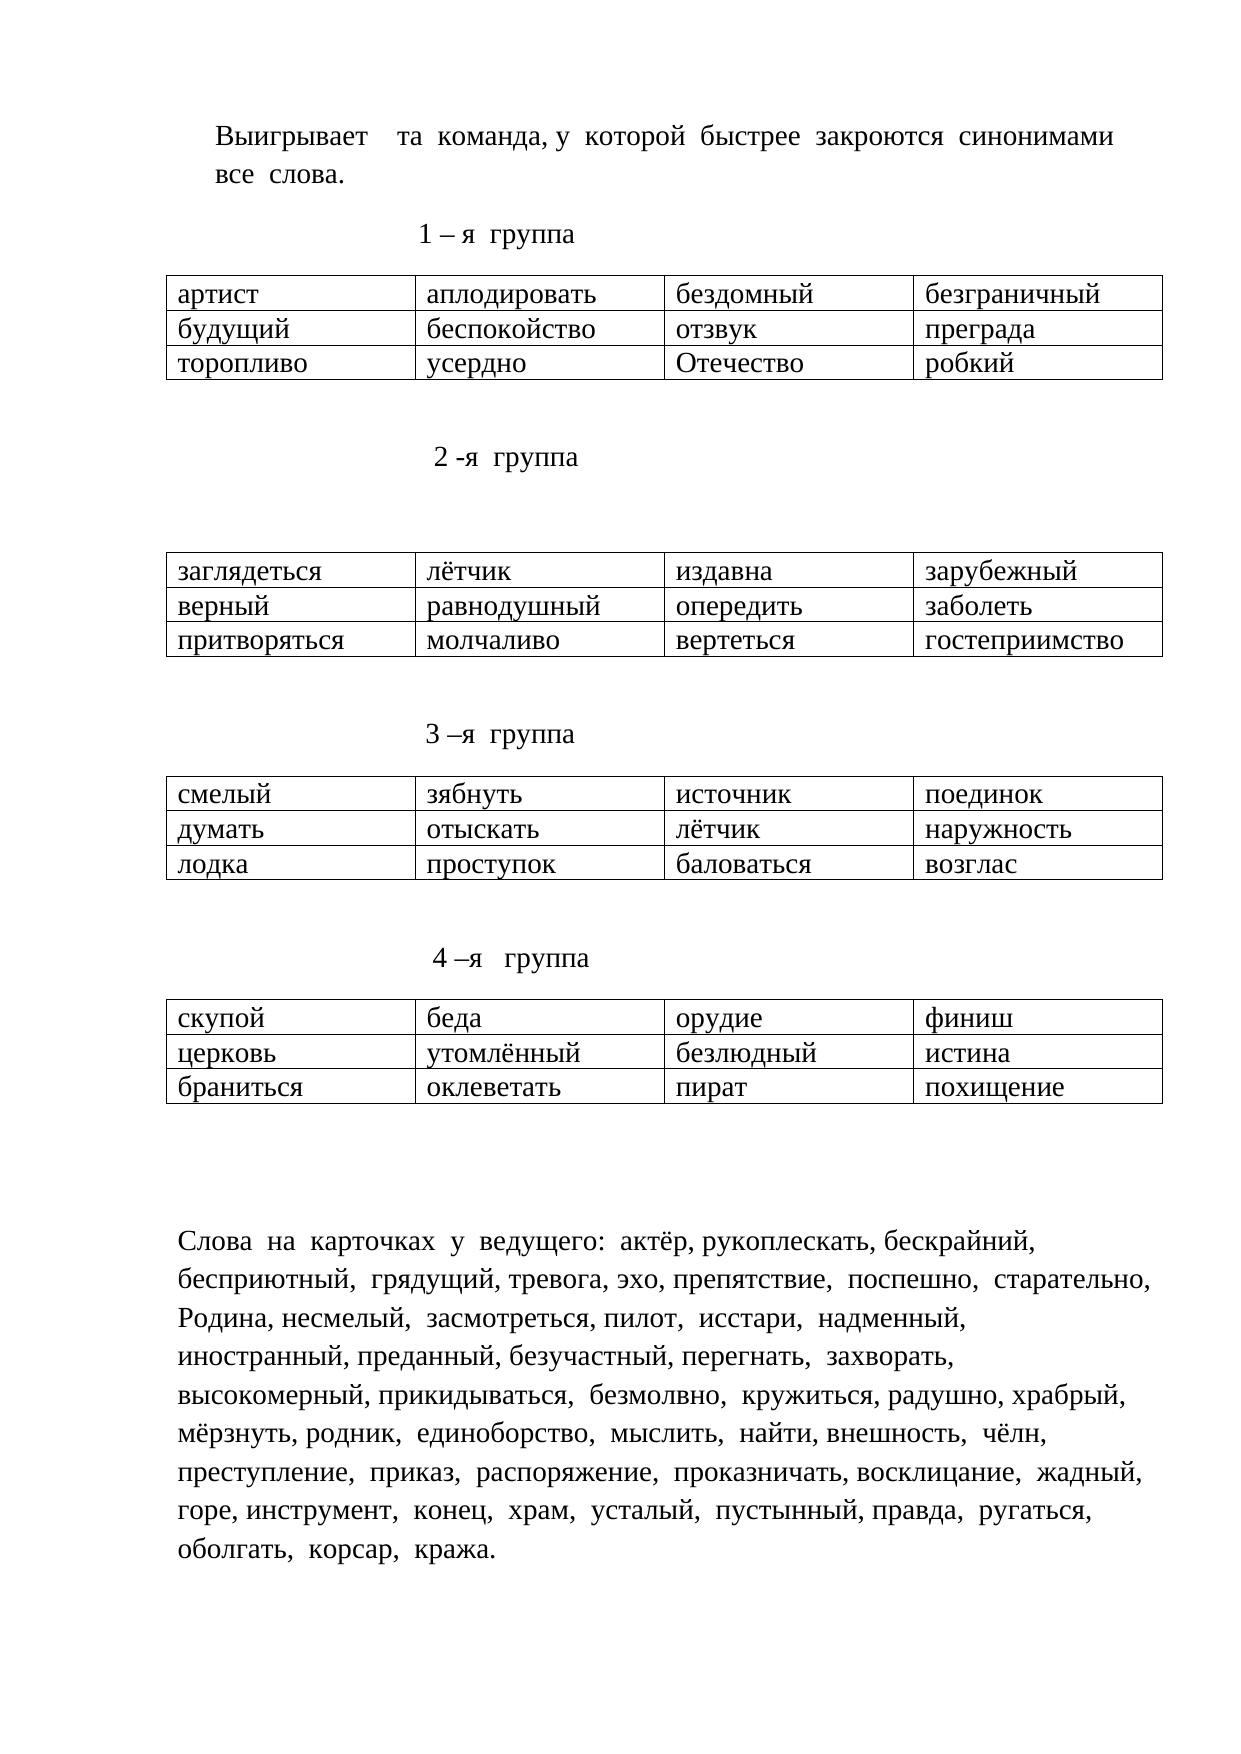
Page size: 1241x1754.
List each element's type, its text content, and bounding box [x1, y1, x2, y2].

table_cell баловаться [665, 846, 913, 879]
table_cell наружность [914, 811, 1162, 845]
table_header издавна [665, 553, 913, 587]
table_cell лодка [167, 846, 415, 879]
table_cell отзвук [665, 311, 913, 344]
table_cell лётчик [665, 811, 913, 845]
table_header смелый [167, 777, 415, 810]
table_header безграничный [914, 276, 1162, 310]
table_cell равнодушный [416, 588, 664, 621]
table_cell торопливо [167, 346, 415, 379]
table_cell похищение [914, 1069, 1162, 1103]
table_header орудие [665, 1000, 913, 1034]
table_header зябнуть [416, 777, 664, 810]
table_header аплодировать [416, 276, 664, 310]
table_cell беспокойство [416, 311, 664, 344]
table_cell гостеприимство [914, 622, 1162, 656]
table_header скупой [167, 1000, 415, 1034]
table_header бездомный [665, 276, 913, 310]
table_cell пират [665, 1069, 913, 1103]
table_cell думать [167, 811, 415, 845]
table_cell утомлённый [416, 1035, 664, 1068]
table_cell робкий [914, 346, 1162, 379]
table_header беда [416, 1000, 664, 1034]
table_header лётчик [416, 553, 664, 587]
table_cell оклеветать [416, 1069, 664, 1103]
table_header артист [167, 276, 415, 310]
table_header поединок [914, 777, 1162, 810]
table_cell браниться [167, 1069, 415, 1103]
table_cell будущий [167, 311, 415, 344]
table_cell безлюдный [665, 1035, 913, 1068]
table_cell притворяться [167, 622, 415, 656]
text 2 -я группа [215, 439, 1152, 473]
table_header финиш [914, 1000, 1162, 1034]
table_cell усердно [416, 346, 664, 379]
table_cell преграда [914, 311, 1162, 344]
table_cell церковь [167, 1035, 415, 1068]
table_cell заболеть [914, 588, 1162, 621]
table_cell молчаливо [416, 622, 664, 656]
table_header источник [665, 777, 913, 810]
table_cell Отечество [665, 346, 913, 379]
table_cell проступок [416, 846, 664, 879]
table_cell опередить [665, 588, 913, 621]
text 4 –я группа [177, 940, 1152, 973]
table_cell верный [167, 588, 415, 621]
table_cell отыскать [416, 811, 664, 845]
text 1 – я группа [177, 216, 1152, 249]
text Слова на карточках у ведущего: актёр, рукоплескать, бескрайний, бесприютный, грядущий, тревога, эхо, препятствие, поспешно, старательно, Родина, несмелый, засмотреться, пилот, исстари, надменный, иностранный, преданный, безучастный, перегнать, захворать, высокомерный, прикидываться, безмолвно, кружиться, радушно, храбрый, мёрзнуть, родник, единоборство, мыслить, найти, внешность, чёлн, преступление, приказ, распоряжение, проказничать, восклицание, жадный, горе, инструмент, конец, храм, усталый, пустынный, правда, ругаться, оболгать, корсар, кража. [177, 1223, 1152, 1564]
table_header заглядеться [167, 553, 415, 587]
table_cell возглас [914, 846, 1162, 879]
table_header зарубежный [914, 553, 1162, 587]
table_cell истина [914, 1035, 1162, 1068]
table_cell вертеться [665, 622, 913, 656]
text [215, 118, 1152, 190]
text 3 –я группа [177, 716, 1152, 750]
